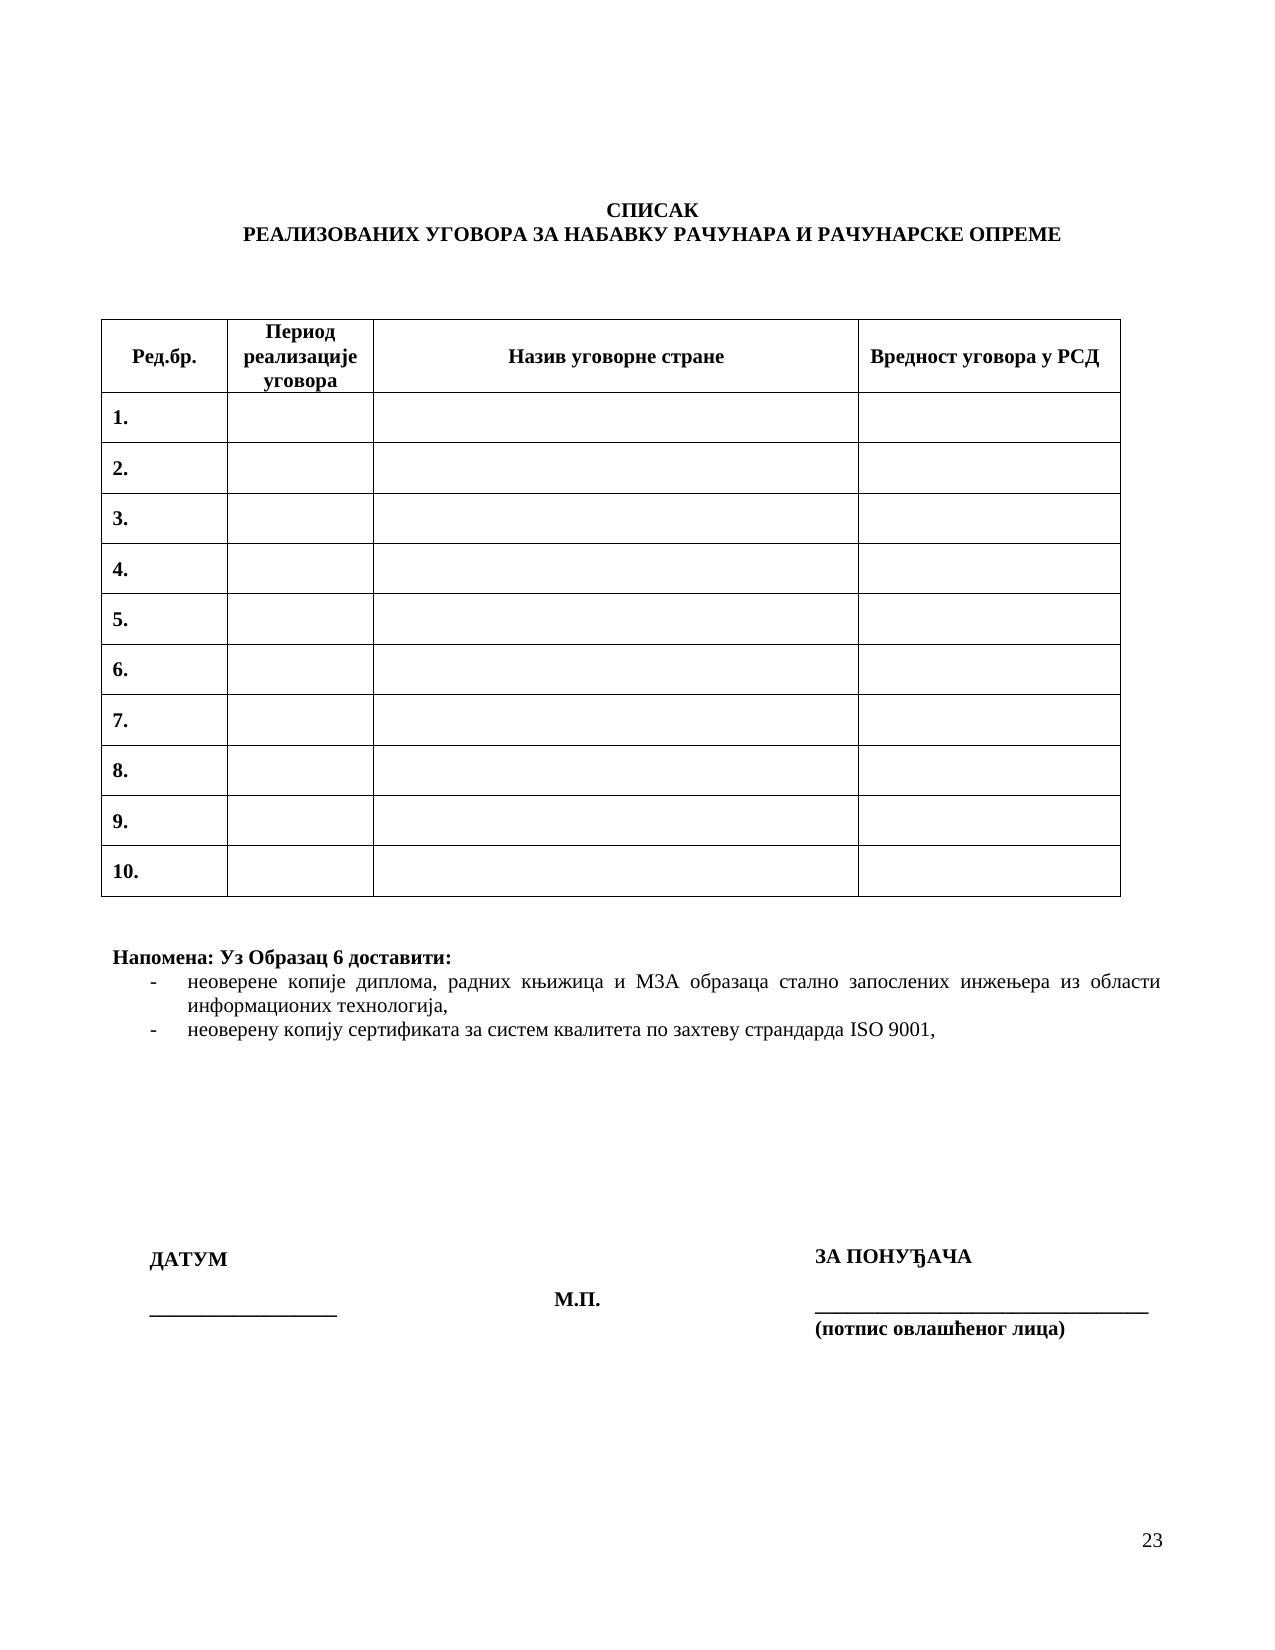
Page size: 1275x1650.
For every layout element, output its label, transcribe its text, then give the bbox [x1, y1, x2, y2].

table_cell [374, 544, 858, 593]
table_cell 8. [102, 746, 227, 795]
table_cell [228, 443, 373, 492]
table_cell [374, 746, 858, 795]
table_cell [228, 846, 373, 896]
table_cell [859, 746, 1120, 795]
table_header Ред.бр. [102, 320, 227, 392]
table_cell [859, 796, 1120, 845]
table_cell 10. [102, 846, 227, 896]
text СПИСАК [112, 198, 1162, 222]
table_cell 5. [102, 594, 227, 644]
table_cell [228, 544, 373, 593]
table_cell 6. [102, 645, 227, 694]
table_cell [859, 645, 1120, 694]
table_header Назив уговорне стране [374, 320, 858, 392]
table_cell 7. [102, 695, 227, 744]
table_header Вредност уговора у РСД [859, 320, 1120, 392]
table_cell [228, 393, 373, 442]
table_cell [228, 746, 373, 795]
table_cell 1. [102, 393, 227, 442]
table_cell 2. [102, 443, 227, 492]
table_cell [374, 594, 858, 644]
table_cell [374, 846, 858, 896]
table_cell [228, 645, 373, 694]
table_cell [859, 695, 1120, 744]
table_cell [374, 494, 858, 543]
table_cell [859, 494, 1120, 543]
table_cell [859, 594, 1120, 644]
list неоверене копије диплома, радних књижица и М3А образаца стално запослених инжењера из области информационих технологија, [150, 969, 1162, 1017]
table_cell [859, 393, 1120, 442]
table_cell [374, 645, 858, 694]
table_cell [859, 846, 1120, 896]
table_cell [228, 494, 373, 543]
table_cell 4. [102, 544, 227, 593]
table_cell [859, 544, 1120, 593]
list неоверену копију сертификата за систем квалитета по захтеву страндарда ISO 9001, [150, 1017, 1162, 1041]
table_cell [859, 443, 1120, 492]
table_cell [374, 695, 858, 744]
table_cell [228, 594, 373, 644]
table_header Период реализације уговора [228, 320, 373, 392]
table_cell 9. [102, 796, 227, 845]
table_cell [374, 393, 858, 442]
table_cell [228, 796, 373, 845]
table_cell [228, 695, 373, 744]
text Напомена: Уз Образац 6 доставити: [112, 945, 1162, 969]
table_cell [374, 796, 858, 845]
text РЕАЛИЗОВАНИХ УГОВОРА ЗА НАБАВКУ РАЧУНАРА И РАЧУНАРСКЕ ОПРЕМЕ [112, 222, 1162, 246]
table_cell 3. [102, 494, 227, 543]
table_cell [374, 443, 858, 492]
